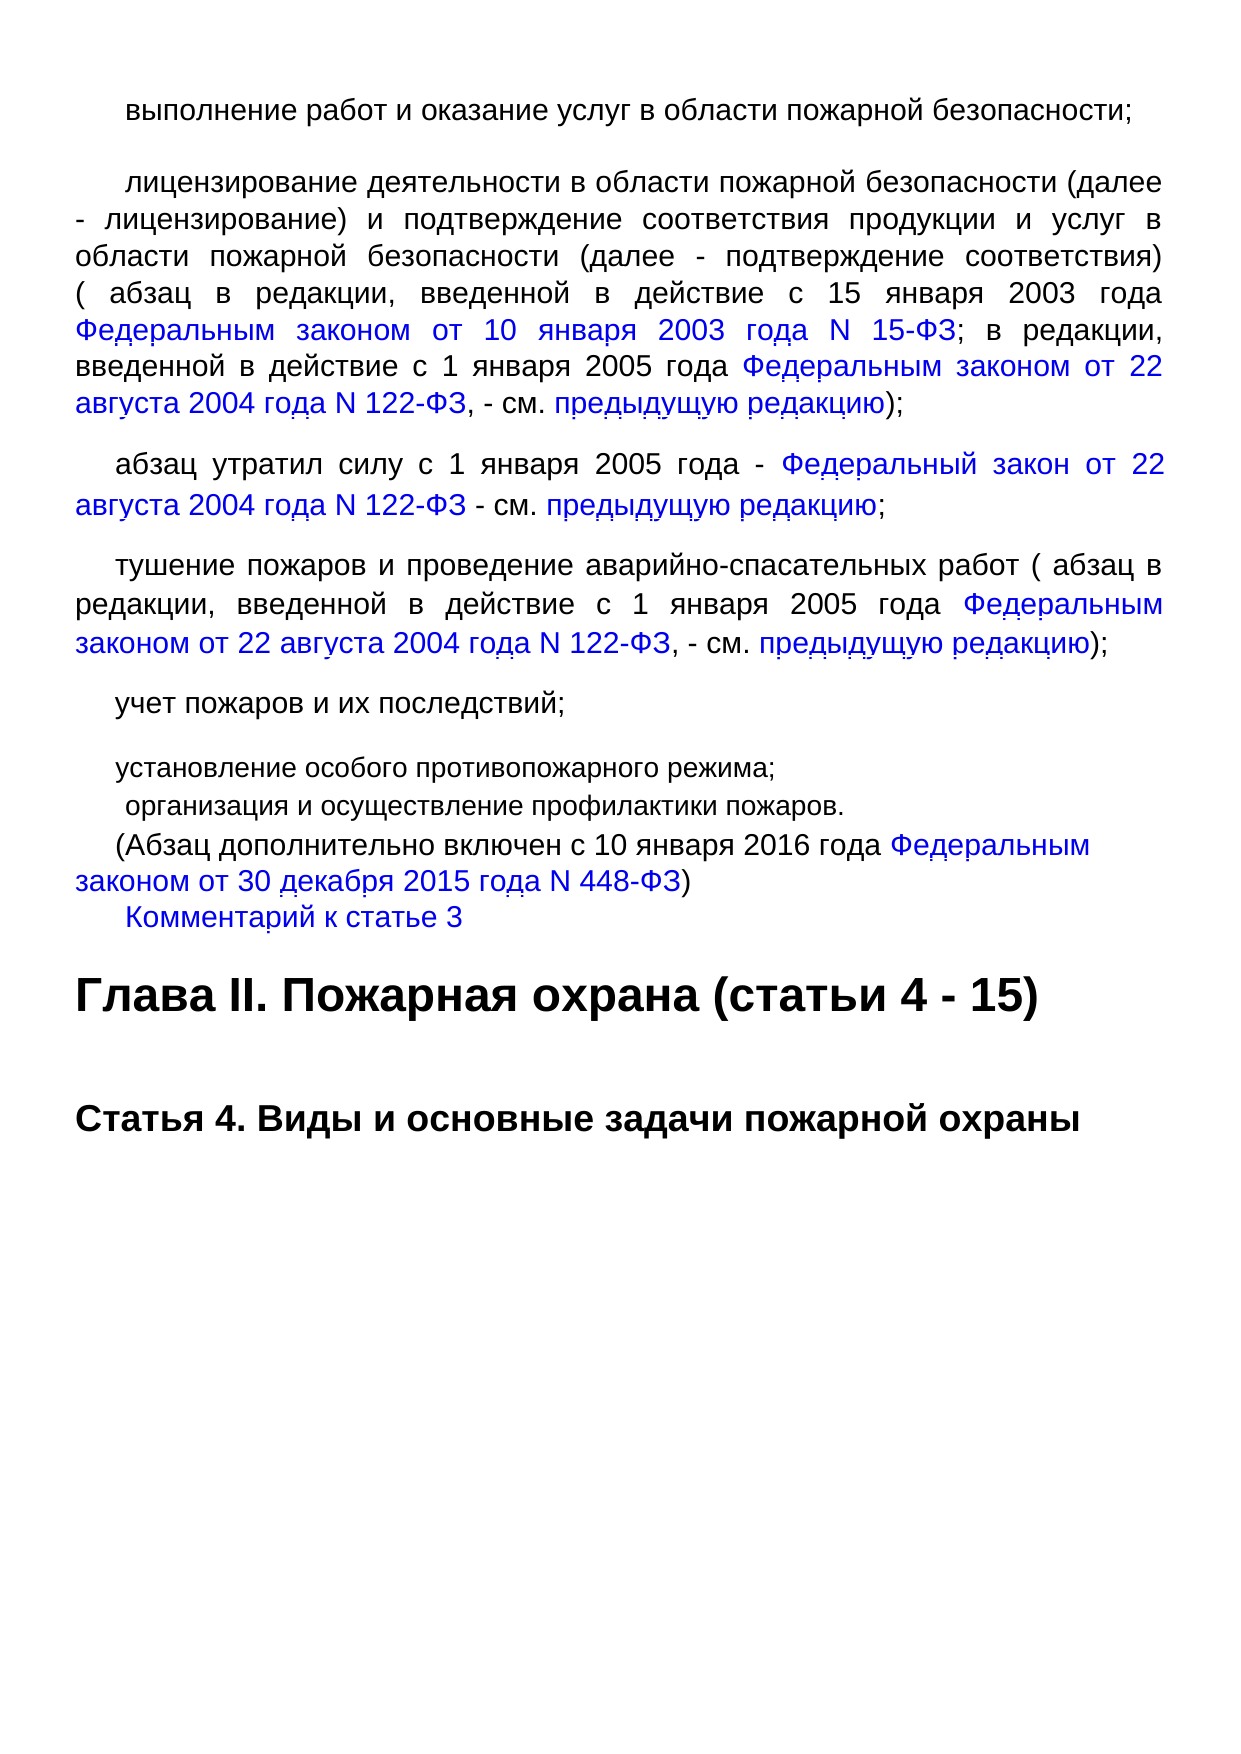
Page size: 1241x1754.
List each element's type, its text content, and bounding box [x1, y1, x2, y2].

text тушение пожаров и проведение аварийно-спасательных работ ( абзац в редакции, введенной в действие с 1 января 2005 года Федеральным законом от 22 августа 2004 года N 122-ФЗ, - см. предыдущую редакцию); [75, 547, 1163, 660]
text Комментарий к статье 3 [125, 899, 1165, 934]
text лицензирование деятельности в области пожарной безопасности (далее - лицензирование) и подтверждение соответствия продукции и услуг в области пожарной безопасности (далее - подтверждение соответствия) ( абзац в редакции, введенной в действие с 15 января 2003 года Федеральным законом от 10 января 2003 года N 15-ФЗ; в редакции, введенной в действие с 1 января 2005 года Федеральным законом от 22 августа 2004 года N 122-ФЗ, - см. предыдущую редакцию); [75, 164, 1163, 420]
text установление особого противопожарного режима; организация и осуществление профилактики пожаров. [115, 751, 867, 822]
text Глава II. Пожарная охрана (статьи 4 - 15) [75, 966, 1165, 1021]
text (Абзац дополнительно включен с 10 января 2016 года Федеральным законом от 30 декабря 2015 года N 448-ФЗ) [75, 827, 1163, 898]
text выполнение работ и оказание услуг в области пожарной безопасности; [125, 92, 1165, 127]
text учет пожаров и их последствий; [114, 685, 1165, 720]
text абзац утратил силу с 1 января 2005 года - Федеральный закон от 22 августа 2004 года N 122-ФЗ - см. предыдущую редакцию; [75, 446, 1165, 522]
text Статья 4. Виды и основные задачи пожарной охраны [75, 1097, 1165, 1140]
